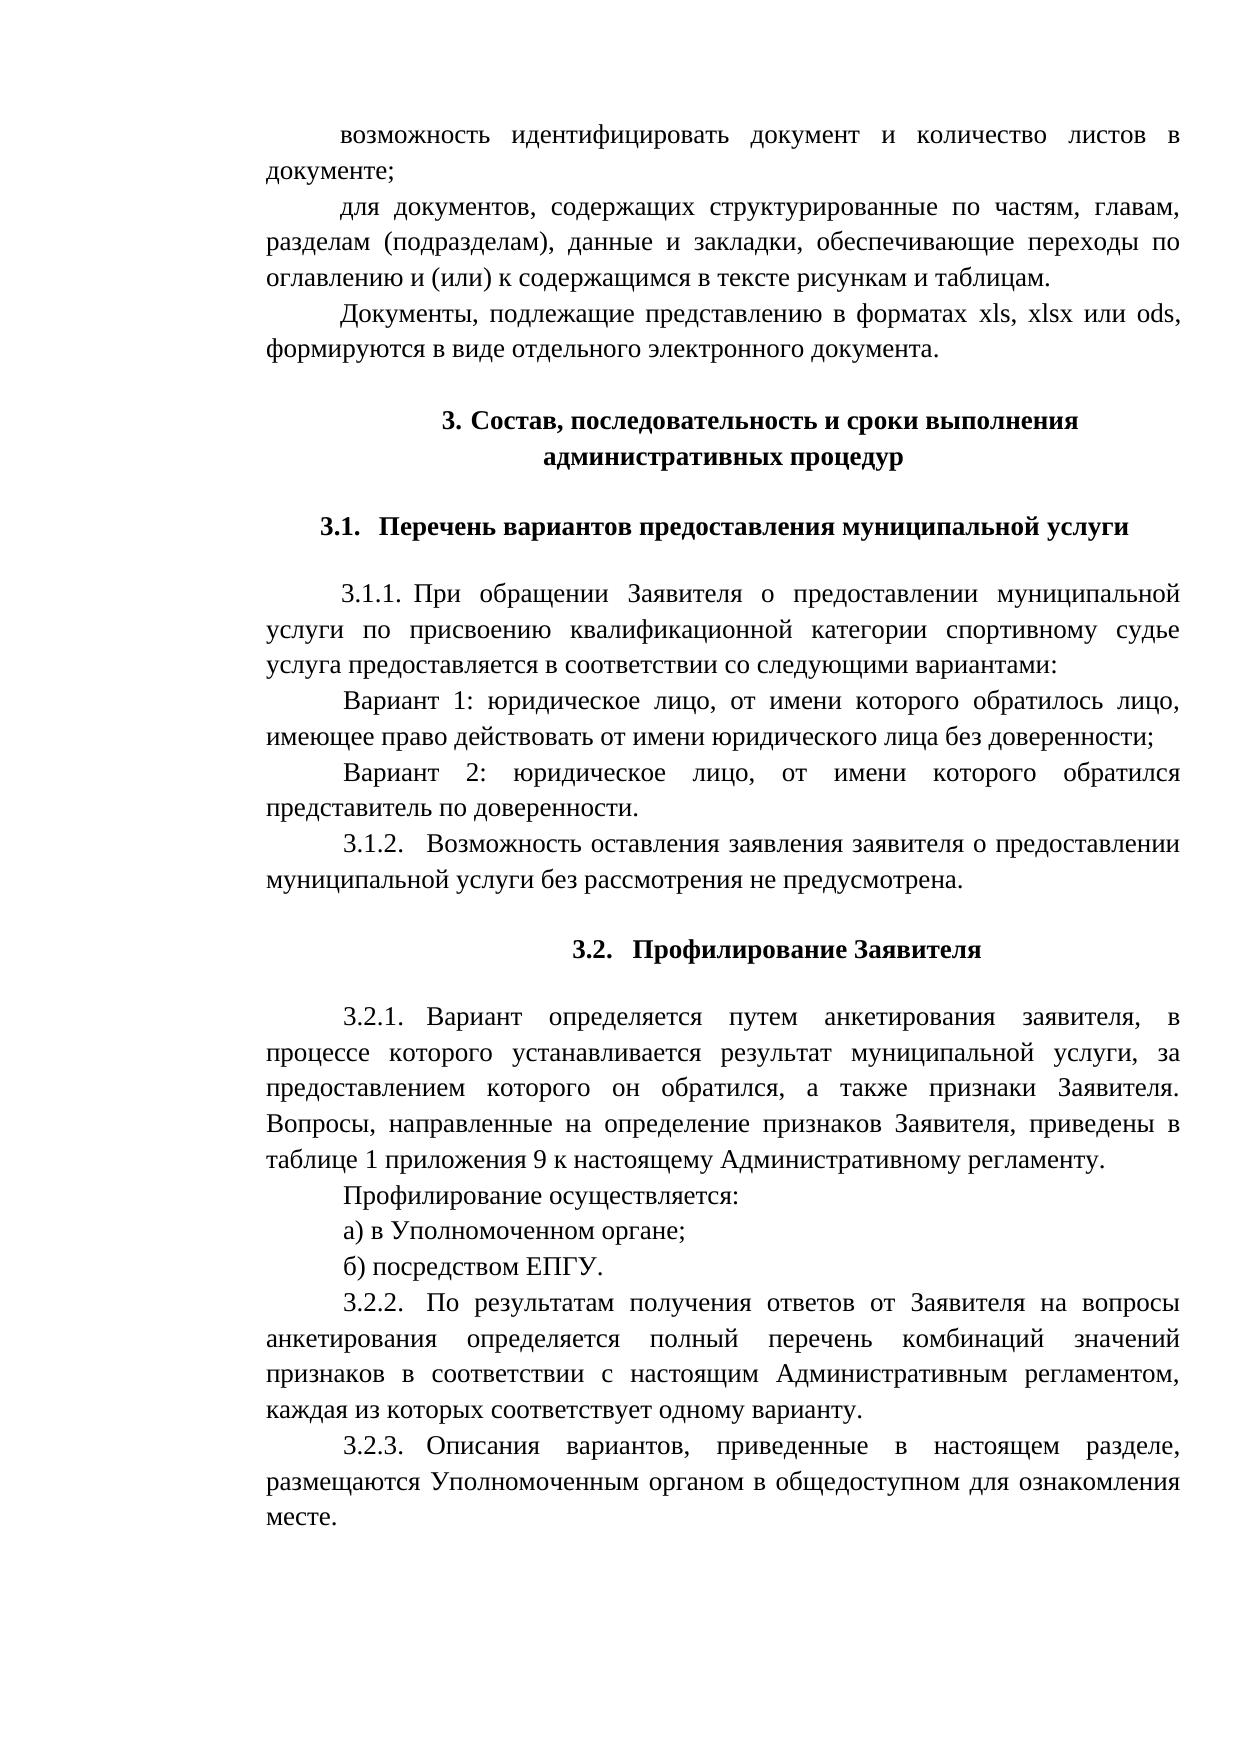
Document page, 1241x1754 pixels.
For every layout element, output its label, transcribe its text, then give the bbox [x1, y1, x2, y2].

text возможность идентифицировать документ и количество листов в документе; [266, 118, 1181, 185]
text Вариант 2: юридическое лицо, от имени которого обратился представитель по доверенности. [266, 756, 1181, 822]
list Описания вариантов, приведенные в настоящем разделе, размещаются Уполномоченным органом в общедоступном для ознакомления месте. [266, 1429, 1181, 1531]
list Вариант определяется путем анкетирования заявителя, в процессе которого устанавливается результат муниципальной услуги, за предоставлением которого он обратился, а также признаки Заявителя. Вопросы, направленные на определение признаков Заявителя, приведены в таблице 1 приложения 9 к настоящему Административному регламенту. [266, 1000, 1181, 1174]
list Перечень вариантов предоставления муниципальной услуги [268, 510, 1181, 541]
text б) посредством ЕПГУ. [266, 1250, 1181, 1281]
list Состав, последовательность и сроки выполнения административных процедур [266, 404, 1181, 471]
list Возможность оставления заявления заявителя о предоставлении муниципальной услуги без рассмотрения не предусмотрена. [266, 827, 1181, 894]
list По результатам получения ответов от Заявителя на вопросы анкетирования определяется полный перечень комбинаций значений признаков в соответствии с настоящим Административным регламентом, каждая из которых соответствует одному варианту. [266, 1286, 1181, 1424]
text Профилирование осуществляется: [266, 1179, 1181, 1210]
text Документы, подлежащие представлению в форматах xls, xlsx или ods, формируются в виде отдельного электронного документа. [266, 297, 1181, 364]
text а) в Уполномоченном органе; [266, 1214, 1181, 1246]
text для документов, содержащих структурированные по частям, главам, разделам (подразделам), данные и закладки, обеспечивающие переходы по оглавлению и (или) к содержащимся в тексте рисункам и таблицам. [266, 189, 1181, 292]
list Профилирование Заявителя [572, 933, 1181, 964]
text Вариант 1: юридическое лицо, от имени которого обратилось лицо, имеющее право действовать от имени юридического лица без доверенности; [266, 684, 1181, 751]
list При обращении Заявителя о предоставлении муниципальной услуги по присвоению квалификационной категории спортивному судье услуга предоставляется в соответствии со следующими вариантами: [266, 577, 1181, 679]
